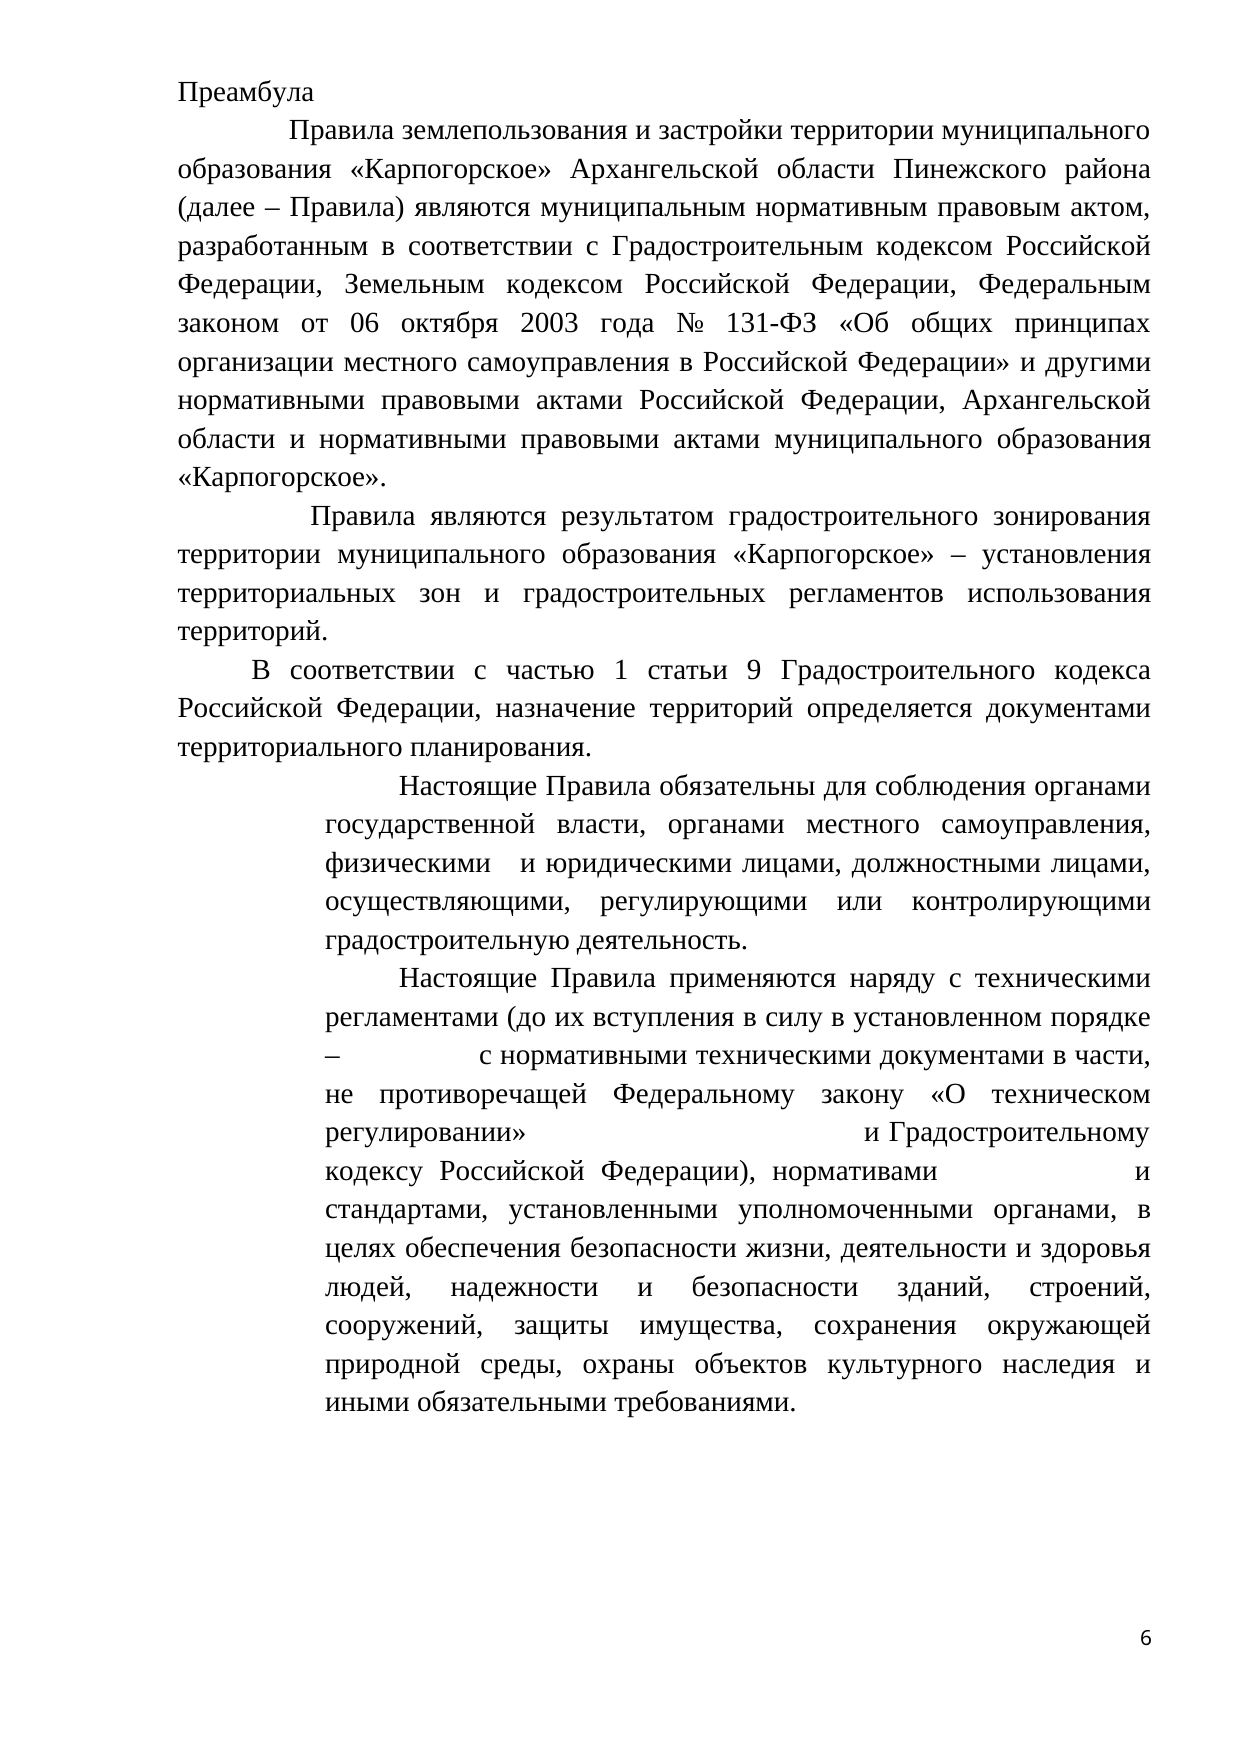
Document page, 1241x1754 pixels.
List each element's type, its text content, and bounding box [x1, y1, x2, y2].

text Настоящие Правила обязательны для соблюдения органами государственной власти, органами местного самоуправления, физическими и юридическими лицами, должностными лицами, осуществляющими, регулирующими или контролирующими градостроительную деятельность. [325, 768, 1152, 955]
text Настоящие Правила применяются наряду с техническими регламентами (до их вступления в силу в установленном порядке – с нормативными техническими документами в части, не противоречащей Федеральному закону «О техническом регулировании» и Градостроительному кодексу Российской Федерации), нормативами и стандартами, установленными уполномоченными органами, в целях обеспечения безопасности жизни, деятельности и здоровья людей, надежности и безопасности зданий, строений, сооружений, защиты имущества, сохранения окружающей природной среды, охраны объектов культурного наследия и иными обязательными требованиями. [325, 960, 1152, 1418]
text Правила являются результатом градостроительного зонирования территории муниципального образования «Карпогорское» – установления территориальных зон и градостроительных регламентов использования территорий. [177, 498, 1152, 647]
text В соответствии с частью 1 статьи 9 Градостроительного кодекса Российской Федерации, назначение территорий определяется документами территориального планирования. [177, 652, 1152, 763]
text Правила землепользования и застройки территории муниципального образования «Карпогорское» Архангельской области Пинежского района (далее – Правила) являются муниципальным нормативным правовым актом, разработанным в соответствии с Градостроительным кодексом Российской Федерации, Земельным кодексом Российской Федерации, Федеральным законом от 06 октября 2003 года № 131-ФЗ «Об общих принципах организации местного самоуправления в Российской Федерации» и другими нормативными правовыми актами Российской Федерации, Архангельской области и нормативными правовыми актами муниципального образования «Карпогорское». [177, 112, 1152, 493]
subtitle Преамбула [177, 74, 1152, 107]
